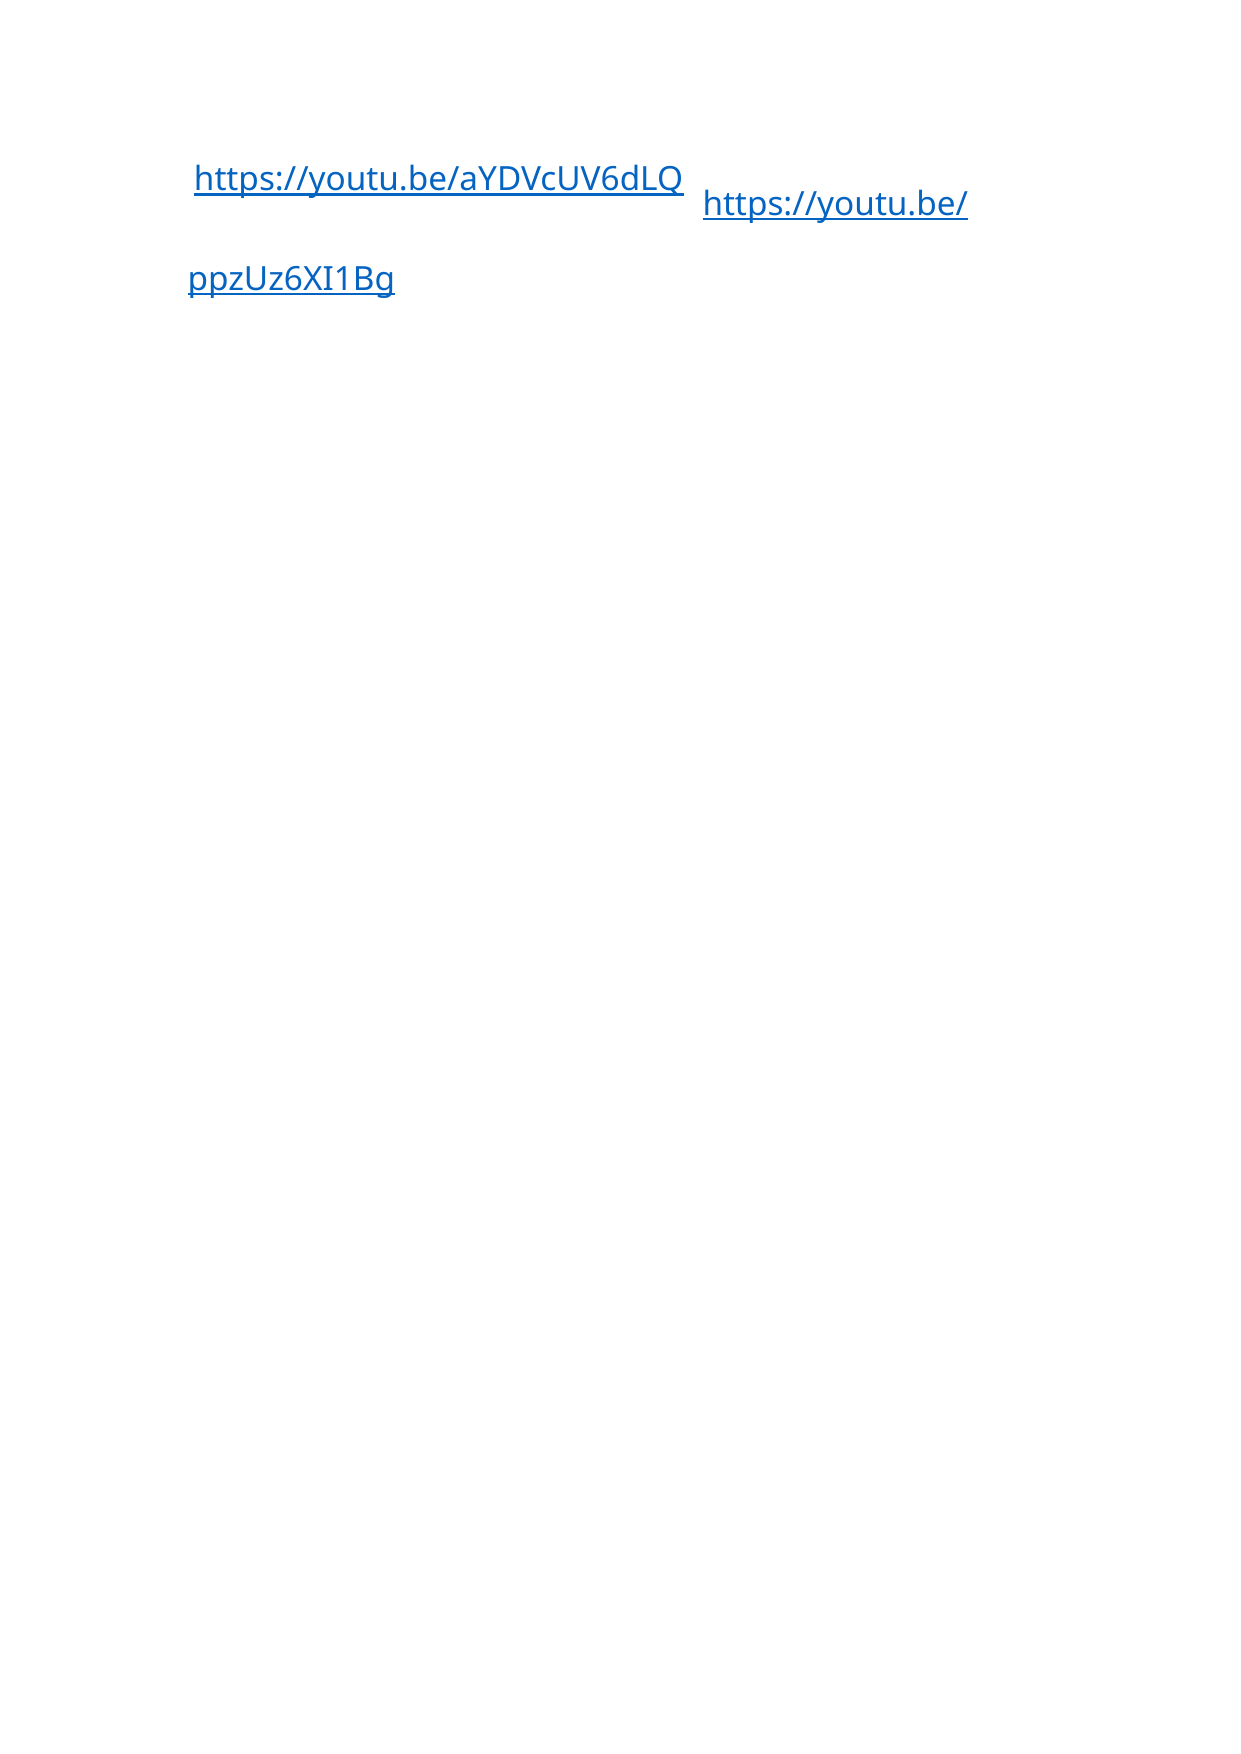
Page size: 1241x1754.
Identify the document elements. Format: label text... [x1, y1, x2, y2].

text https://youtu.be/aYDVcUV6dLQ [194, 157, 683, 193]
text https://youtu.be/ppzUz6XI1Bg [187, 164, 1053, 314]
